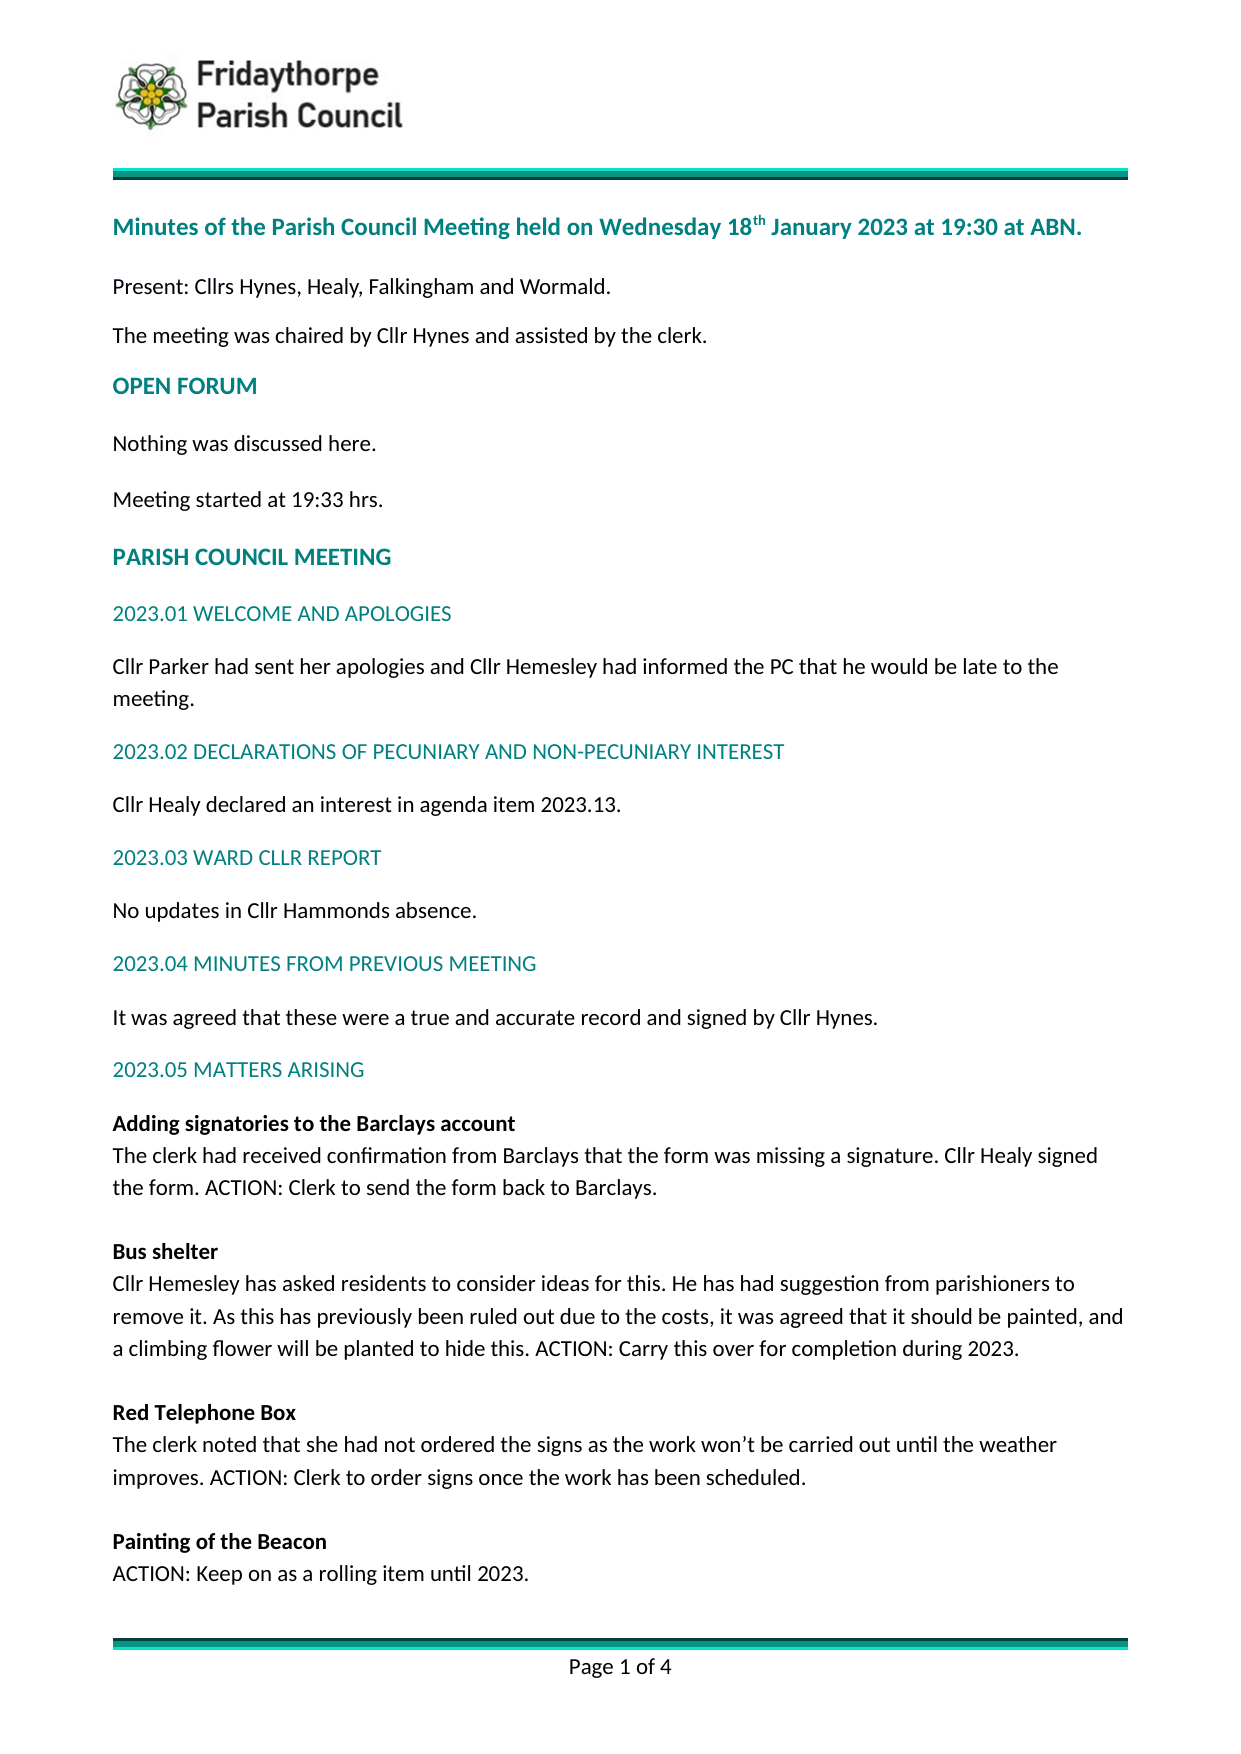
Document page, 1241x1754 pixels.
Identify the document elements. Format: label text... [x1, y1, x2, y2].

text ACTION: Keep on as a rolling item until 2023. [112, 1559, 1128, 1587]
text 2023.02 DECLARATIONS OF PECUNIARY AND NON-PECUNIARY INTEREST [112, 737, 1128, 766]
text The clerk had received confirmation from Barclays that the form was missing a signature. Cllr Healy signed the form. ACTION: Clerk to send the form back to Barclays. [112, 1141, 1128, 1201]
text Cllr Healy declared an interest in agenda item 2023.13. [112, 791, 1128, 818]
text 2023.05 MATTERS ARISING [112, 1056, 1128, 1084]
text Meeting started at 19:33 hrs. [112, 485, 1128, 513]
picture [112, 52, 626, 138]
text 2023.01 WELCOME AND APOLOGIES [112, 599, 1128, 627]
text Painting of the Beacon [112, 1527, 1128, 1555]
text 2023.03 WARD CLLR REPORT [112, 843, 1128, 872]
text The meeting was chaired by Cllr Hynes and assisted by the clerk. [112, 321, 1128, 349]
text No updates in Cllr Hammonds absence. [112, 897, 1128, 924]
text Red Telephone Box [112, 1398, 1128, 1426]
text The clerk noted that she had not ordered the signs as the work won’t be carried out until the weather improves. ACTION: Clerk to order signs once the work has been scheduled. [112, 1431, 1128, 1491]
text Nothing was discussed here. [112, 429, 1128, 457]
text Minutes of the Parish Council Meeting held on Wednesday 18th January 2023 at 19:30 at ABN. [112, 211, 1128, 242]
text It was agreed that these were a true and accurate record and signed by Cllr Hynes. [112, 1003, 1128, 1031]
text PARISH COUNCIL MEETING [112, 541, 1128, 571]
text Cllr Parker had sent her apologies and Cllr Hemesley had informed the PC that he would be late to the meeting. [112, 652, 1128, 712]
text Bus shelter [112, 1237, 1128, 1265]
text Cllr Hemesley has asked residents to consider ideas for this. He has had suggestion from parishioners to remove it. As this has previously been ruled out due to the costs, it was agreed that it should be painted, and a climbing flower will be planted to hide this. ACTION: Carry this over for completion during 2023. [112, 1269, 1128, 1362]
text 2023.04 MINUTES FROM PREVIOUS MEETING [112, 949, 1128, 978]
text OPEN FORUM [112, 370, 1128, 401]
text Present: Cllrs Hynes, Healy, Falkingham and Wormald. [112, 272, 1128, 300]
text Adding signatories to the Barclays account [112, 1109, 1128, 1137]
